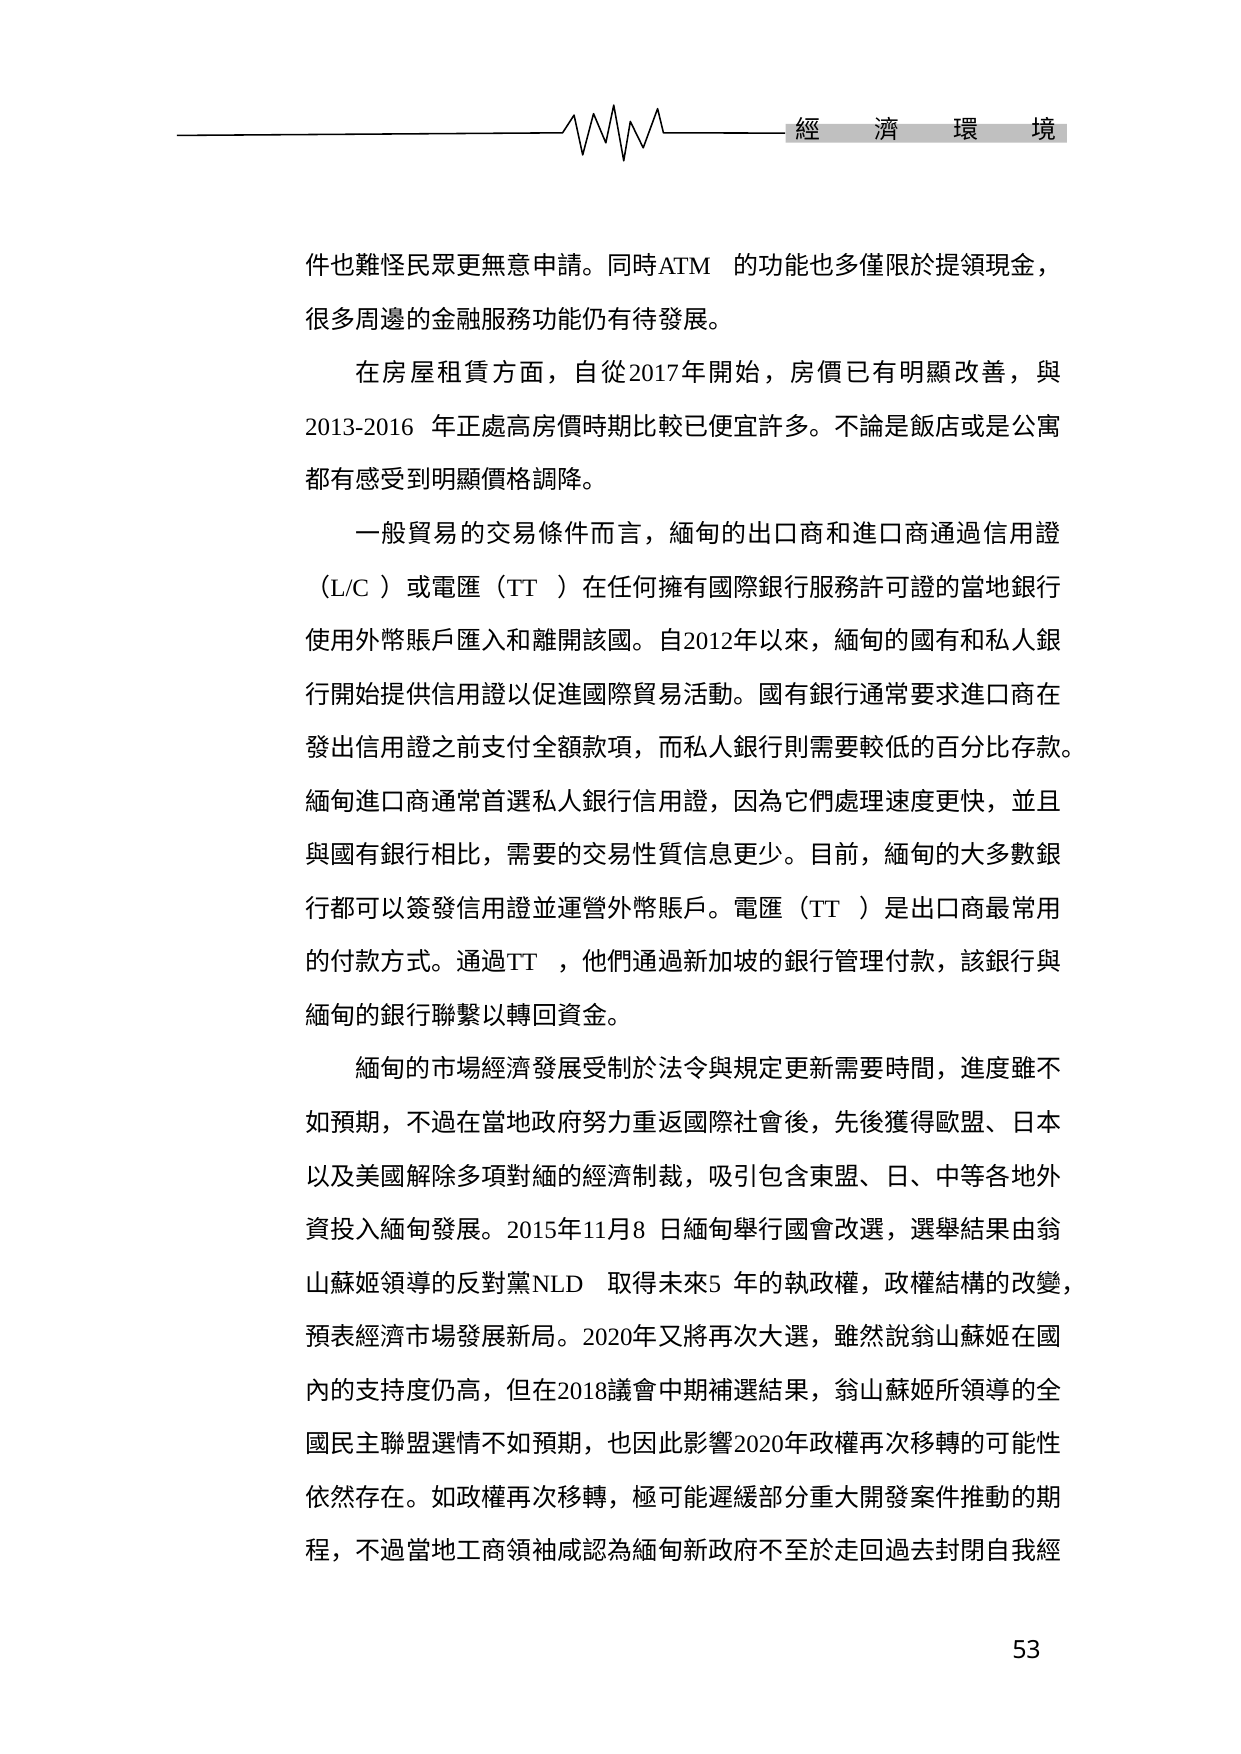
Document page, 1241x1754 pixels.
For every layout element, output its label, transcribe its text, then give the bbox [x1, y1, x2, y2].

text 一般貿易的交易條件而言，緬甸的出口商和進口商通過信用證（L/C）或電匯（TT）在任何擁有國際銀行服務許可證的當地銀行使用外幣賬戶匯入和離開該國。自2012年以來，緬甸的國有和私人銀行開始提供信用證以促進國際貿易活動。國有銀行通常要求進口商在發出信用證之前支付全額款項，而私人銀行則需要較低的百分比存款。緬甸進口商通常首選私人銀行信用證，因為它們處理速度更快，並且與國有銀行相比，需要的交易性質信息更少。目前，緬甸的大多數銀行都可以簽發信用證並運營外幣賬戶。電匯（TT）是出口商最常用的付款方式。通過TT，他們通過新加坡的銀行管理付款，該銀行與緬甸的銀行聯繫以轉回資金。 [280, 505, 1061, 1040]
text 在房屋租賃方面，自從2017年開始，房價已有明顯改善，與2013-2016年正處高房價時期比較已便宜許多。不論是飯店或是公寓都有感受到明顯價格調降。 [280, 344, 1061, 505]
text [280, 237, 1061, 344]
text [280, 1040, 1061, 1576]
